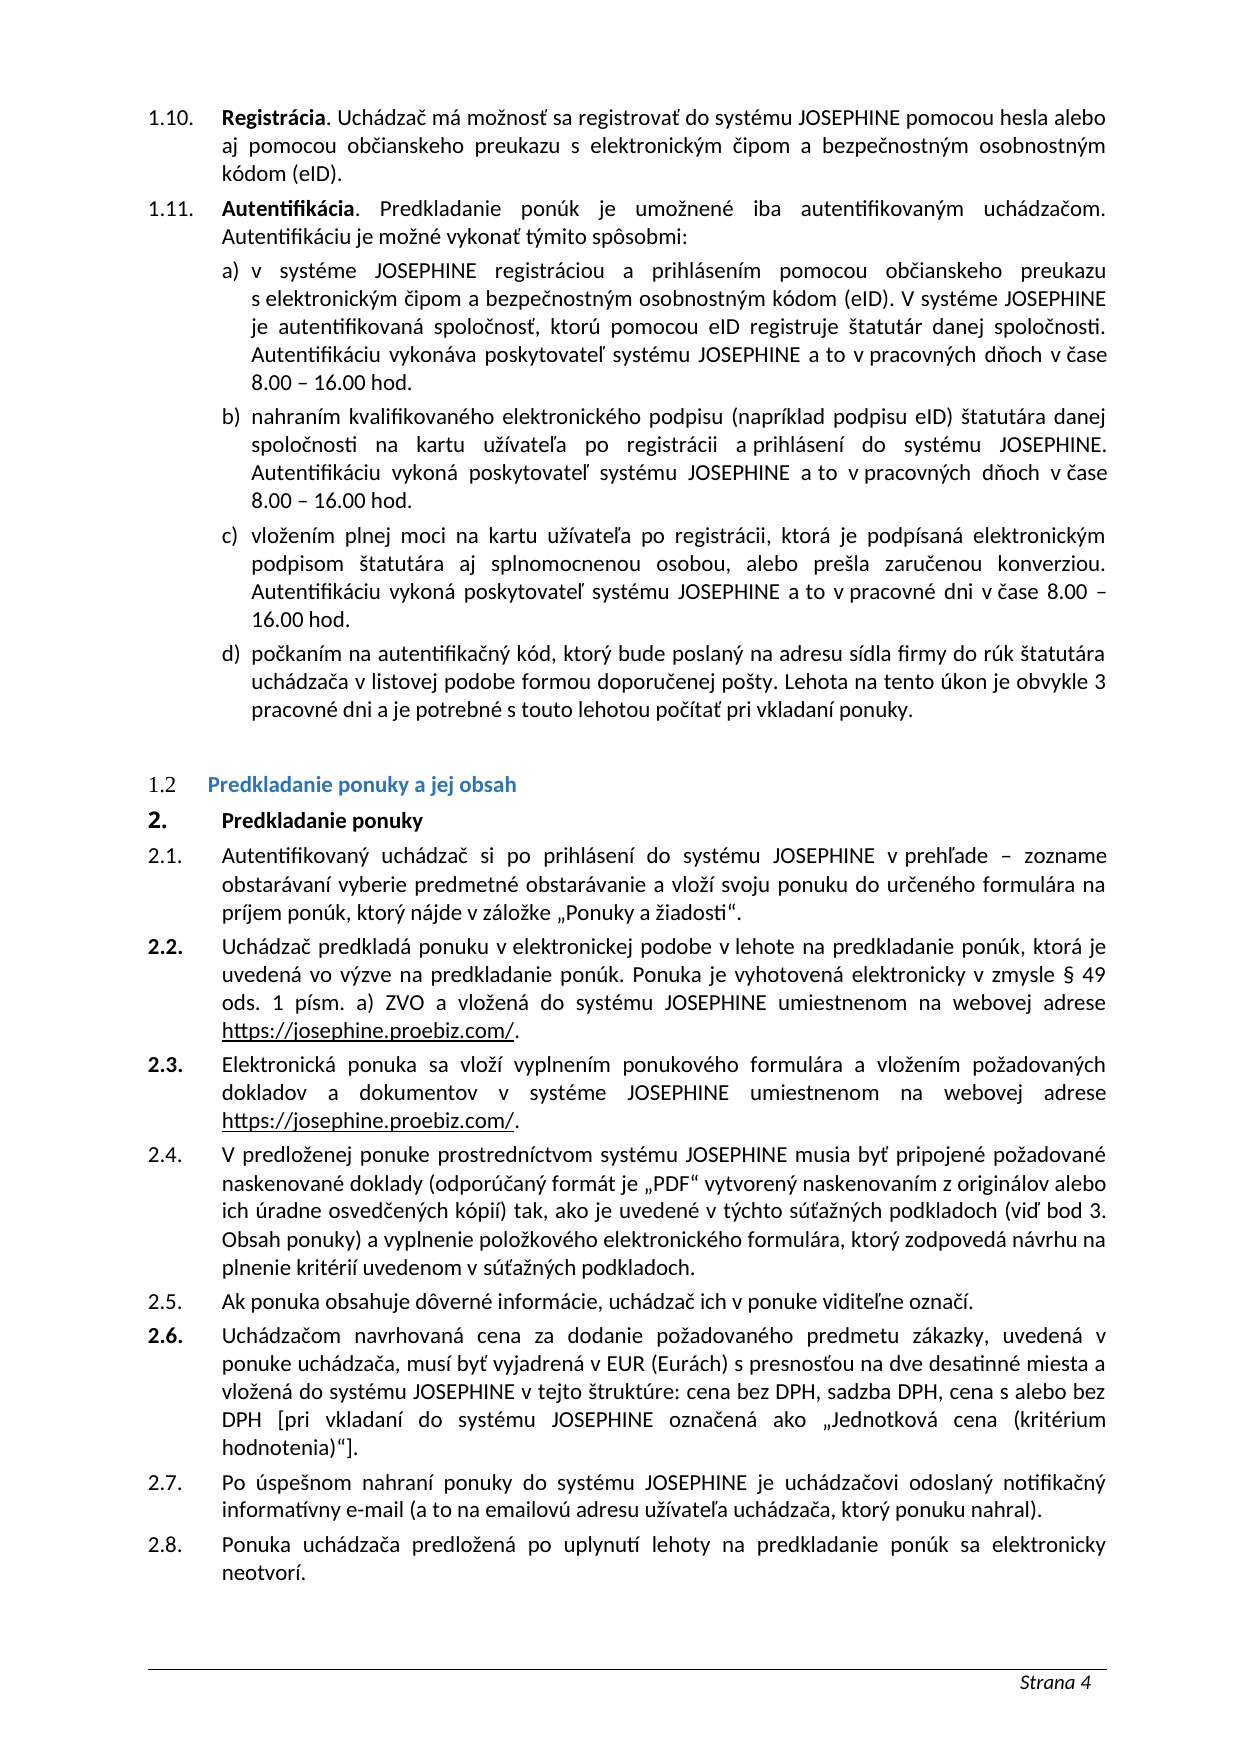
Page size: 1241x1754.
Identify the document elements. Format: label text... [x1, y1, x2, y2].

list v systéme JOSEPHINE registráciou a prihlásením pomocou občianskeho preukazu s elektronickým čipom a bezpečnostným osobnostným kódom (eID). V systéme JOSEPHINE je autentifikovaná spoločnosť, ktorú pomocou eID registruje štatutár danej spoločnosti. Autentifikáciu vykonáva poskytovateľ systému JOSEPHINE a to v pracovných dňoch v čase 8.00 – 16.00 hod. [222, 256, 1107, 396]
list Autentifikácia. Predkladanie ponúk je umožnené iba autentifikovaným uchádzačom. Autentifikáciu je možné vykonať týmito spôsobmi: [148, 194, 1107, 250]
subtitle Predkladanie ponuky a jej obsah [148, 770, 1107, 798]
list Uchádzačom navrhovaná cena za dodanie požadovaného predmetu zákazky, uvedená v ponuke uchádzača, musí byť vyjadrená v EUR (Eurách) s presnosťou na dve desatinné miesta a vložená do systému JOSEPHINE v tejto štruktúre: cena bez DPH, sadzba DPH, cena s alebo bez DPH [pri vkladaní do systému JOSEPHINE označená ako „Jednotková cena (kritérium hodnotenia)“]. [148, 1321, 1107, 1461]
list nahraním kvalifikovaného elektronického podpisu (napríklad podpisu eID) štatutára danej spoločnosti na kartu užívateľa po registrácii a prihlásení do systému JOSEPHINE. Autentifikáciu vykoná poskytovateľ systému JOSEPHINE a to v pracovných dňoch v čase 8.00 – 16.00 hod. [222, 402, 1107, 514]
list vložením plnej moci na kartu užívateľa po registrácii, ktorá je podpísaná elektronickým podpisom štatutára aj splnomocnenou osobou, alebo prešla zaručenou konverziou. Autentifikáciu vykoná poskytovateľ systému JOSEPHINE a to v pracovné dni v čase 8.00 – 16.00 hod. [222, 521, 1107, 633]
list Po úspešnom nahraní ponuky do systému JOSEPHINE je uchádzačovi odoslaný notifikačný informatívny e-mail (a to na emailovú adresu užívateľa uchádzača, ktorý ponuku nahral). [148, 1468, 1107, 1524]
list Predkladanie ponuky [148, 804, 1107, 835]
list Autentifikovaný uchádzač si po prihlásení do systému JOSEPHINE v prehľade – zozname obstarávaní vyberie predmetné obstarávanie a vloží svoju ponuku do určeného formulára na príjem ponúk, ktorý nájde v záložke „Ponuky a žiadosti“. [148, 842, 1107, 926]
list V predloženej ponuke prostredníctvom systému JOSEPHINE musia byť pripojené požadované naskenované doklady (odporúčaný formát je „PDF“ vytvorený naskenovaním z originálov alebo ich úradne osvedčených kópií) tak, ako je uvedené v týchto súťažných podkladoch (viď bod 3. Obsah ponuky) a vyplnenie položkového elektronického formulára, ktorý zodpovedá návrhu na plnenie kritérií uvedenom v súťažných podkladoch. [148, 1141, 1107, 1281]
list počkaním na autentifikačný kód, ktorý bude poslaný na adresu sídla firmy do rúk štatutára uchádzača v listovej podobe formou doporučenej pošty. Lehota na tento úkon je obvykle 3 pracovné dni a je potrebné s touto lehotou počítať pri vkladaní ponuky. [222, 639, 1107, 723]
list Ponuka uchádzača predložená po uplynutí lehoty na predkladanie ponúk sa elektronicky neotvorí. [148, 1530, 1107, 1586]
list Elektronická ponuka sa vloží vyplnením ponukového formulára a vložením požadovaných dokladov a dokumentov v systéme JOSEPHINE umiestnenom na webovej adrese https://josephine.proebiz.com/. [148, 1050, 1107, 1134]
list Ak ponuka obsahuje dôverné informácie, uchádzač ich v ponuke viditeľne označí. [148, 1287, 1107, 1315]
list Uchádzač predkladá ponuku v elektronickej podobe v lehote na predkladanie ponúk, ktorá je uvedená vo výzve na predkladanie ponúk. Ponuka je vyhotovená elektronicky v zmysle § 49 ods. 1 písm. a) ZVO a vložená do systému JOSEPHINE umiestnenom na webovej adrese https://josephine.proebiz.com/. [148, 932, 1107, 1044]
list Registrácia. Uchádzač má možnosť sa registrovať do systému JOSEPHINE pomocou hesla alebo aj pomocou občianskeho preukazu s elektronickým čipom a bezpečnostným osobnostným kódom (eID). [148, 103, 1107, 187]
